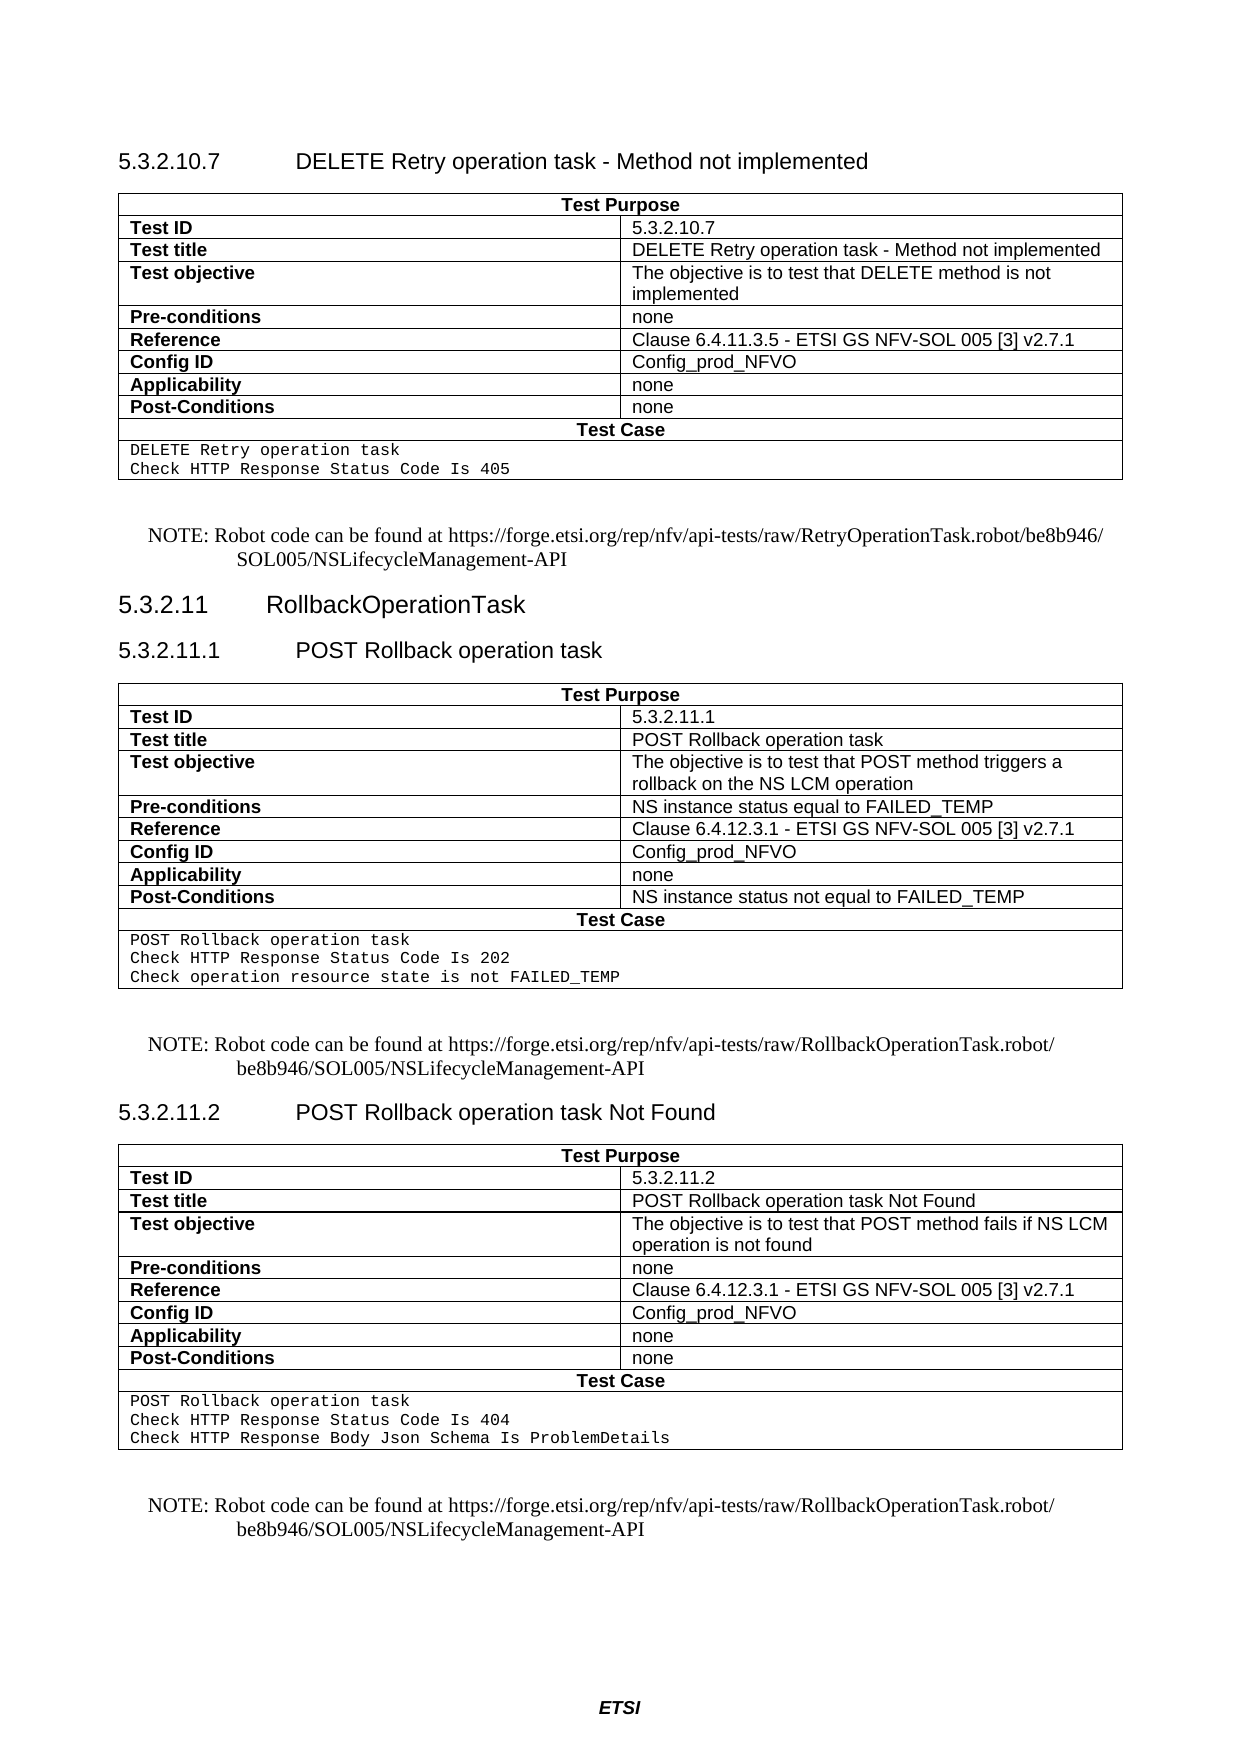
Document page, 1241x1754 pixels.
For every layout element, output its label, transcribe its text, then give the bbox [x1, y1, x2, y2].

subtitle 5.3.2.11.2 POST Rollback operation task Not Found [118, 1098, 1122, 1125]
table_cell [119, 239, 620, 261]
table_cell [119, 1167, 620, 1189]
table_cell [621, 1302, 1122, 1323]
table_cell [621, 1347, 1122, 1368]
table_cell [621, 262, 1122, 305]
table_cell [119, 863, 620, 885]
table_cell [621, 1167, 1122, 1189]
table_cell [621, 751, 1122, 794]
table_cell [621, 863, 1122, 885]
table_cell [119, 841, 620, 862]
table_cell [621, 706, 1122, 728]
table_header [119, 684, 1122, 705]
text NOTE: Robot code can be found at https://forge.etsi.org/rep/nfv/api-tests/raw/RollbackOperationTask.robot/be8b946/SOL005/NSLifecycleManagement-API [148, 1032, 1122, 1080]
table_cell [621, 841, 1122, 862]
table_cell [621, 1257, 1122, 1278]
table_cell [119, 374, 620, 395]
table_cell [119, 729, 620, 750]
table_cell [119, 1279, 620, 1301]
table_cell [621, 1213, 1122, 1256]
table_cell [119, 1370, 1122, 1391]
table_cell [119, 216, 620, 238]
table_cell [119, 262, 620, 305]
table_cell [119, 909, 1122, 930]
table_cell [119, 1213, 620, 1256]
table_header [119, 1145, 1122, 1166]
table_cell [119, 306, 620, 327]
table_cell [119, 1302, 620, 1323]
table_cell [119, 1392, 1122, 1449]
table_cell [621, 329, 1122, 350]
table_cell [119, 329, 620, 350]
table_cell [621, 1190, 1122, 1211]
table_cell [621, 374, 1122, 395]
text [148, 523, 1122, 571]
text NOTE: Robot code can be found at https://forge.etsi.org/rep/nfv/api-tests/raw/RollbackOperationTask.robot/be8b946/SOL005/NSLifecycleManagement-API [148, 1493, 1122, 1541]
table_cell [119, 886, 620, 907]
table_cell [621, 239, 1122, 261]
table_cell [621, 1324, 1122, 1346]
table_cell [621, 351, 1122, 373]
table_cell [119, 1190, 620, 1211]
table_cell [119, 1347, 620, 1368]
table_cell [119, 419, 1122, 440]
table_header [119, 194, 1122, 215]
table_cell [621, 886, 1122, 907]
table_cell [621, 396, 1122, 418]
subtitle 5.3.2.11 RollbackOperationTask [118, 590, 1122, 619]
subtitle 5.3.2.11.1 POST Rollback operation task [118, 637, 1122, 664]
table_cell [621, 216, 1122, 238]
subtitle 5.3.2.10.7 DELETE Retry operation task - Method not implemented [118, 148, 1122, 174]
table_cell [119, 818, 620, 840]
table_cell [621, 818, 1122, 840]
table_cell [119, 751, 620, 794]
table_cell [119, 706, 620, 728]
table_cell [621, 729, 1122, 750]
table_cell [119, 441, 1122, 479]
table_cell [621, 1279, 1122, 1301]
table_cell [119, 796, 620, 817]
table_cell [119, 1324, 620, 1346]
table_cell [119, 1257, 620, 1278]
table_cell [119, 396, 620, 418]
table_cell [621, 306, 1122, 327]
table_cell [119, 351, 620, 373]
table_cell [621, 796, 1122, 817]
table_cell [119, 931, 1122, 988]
